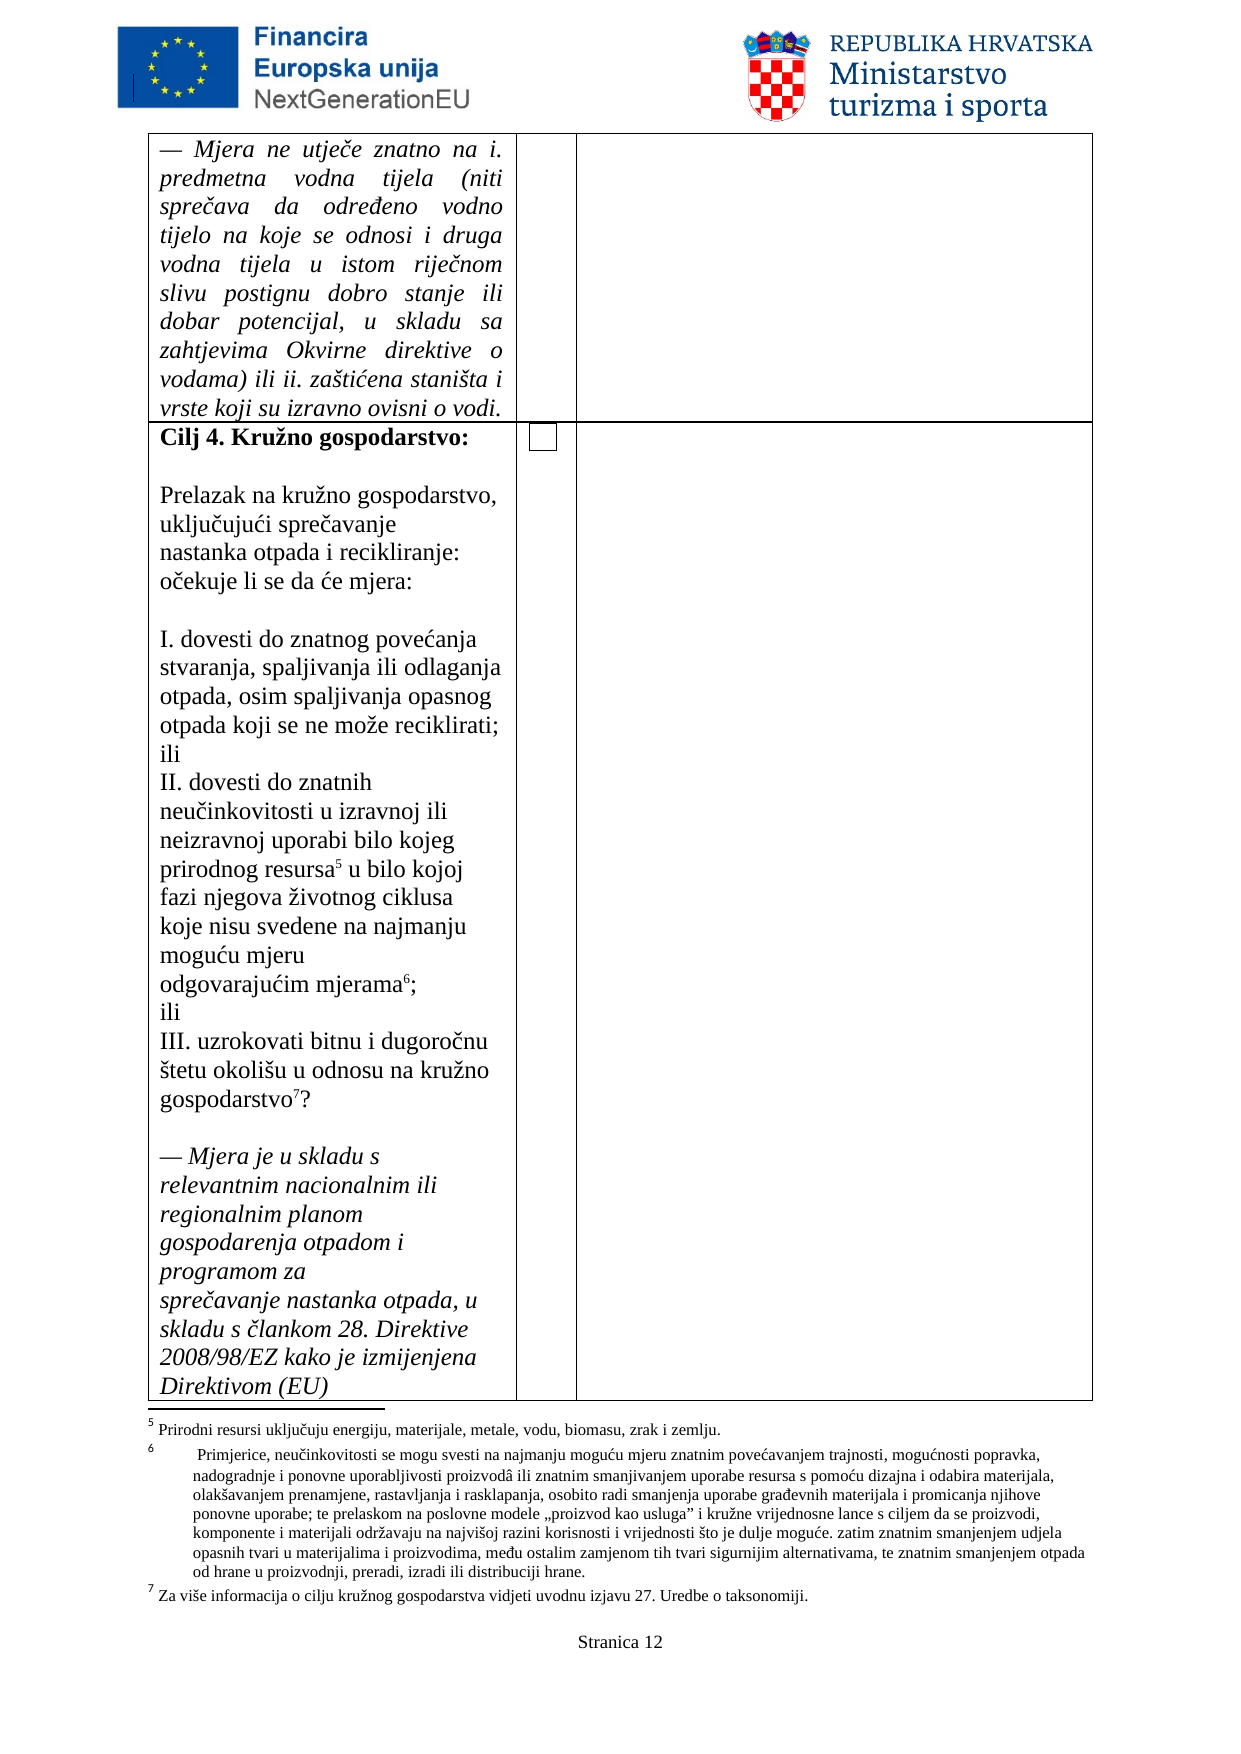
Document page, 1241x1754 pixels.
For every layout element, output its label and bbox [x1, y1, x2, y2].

table_cell [577, 134, 1092, 421]
table_cell [517, 134, 576, 421]
table_cell [577, 423, 1092, 1400]
picture [112, 21, 491, 113]
picture [742, 30, 1093, 122]
table_cell [149, 423, 516, 1400]
table_cell [149, 134, 516, 421]
table_cell [517, 423, 576, 1400]
